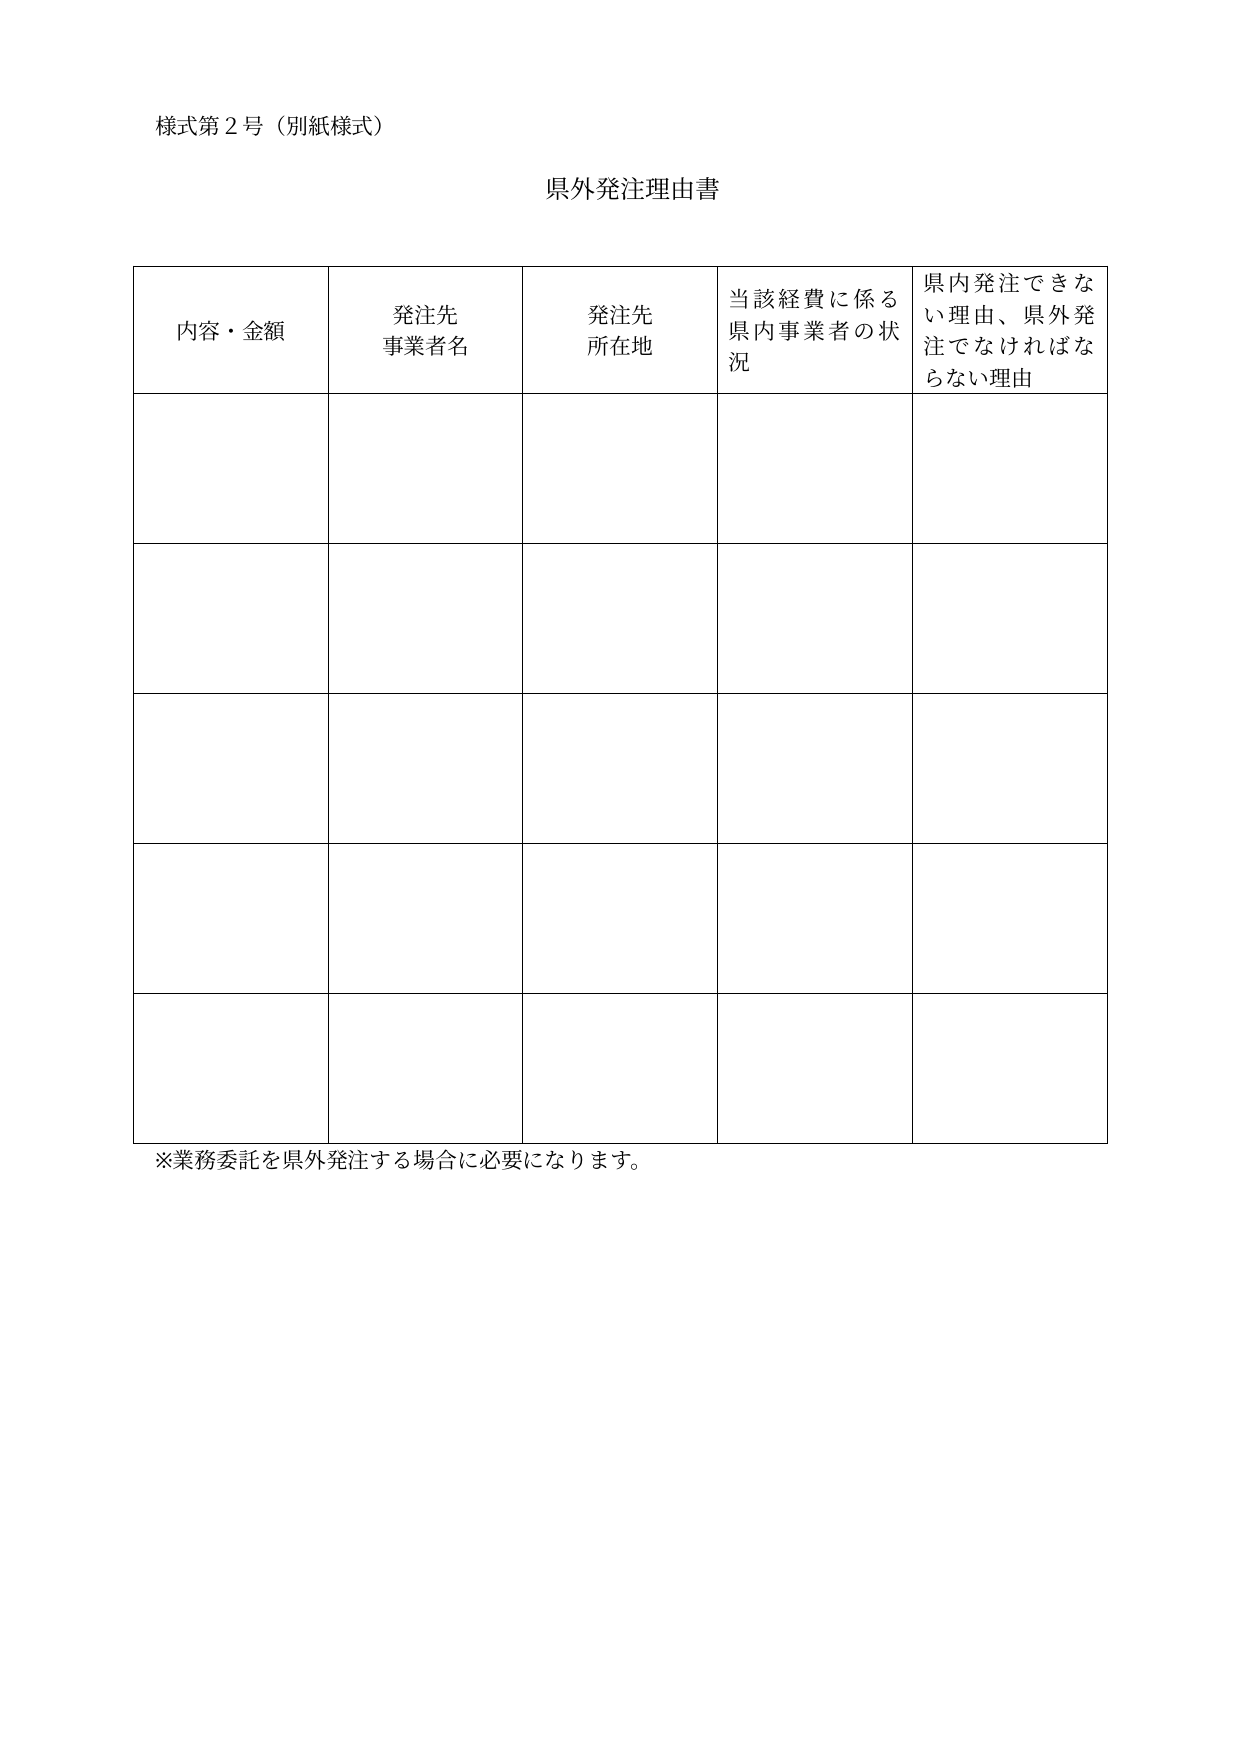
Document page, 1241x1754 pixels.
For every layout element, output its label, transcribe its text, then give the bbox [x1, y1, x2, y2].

table_header 発注先 事業者名 [329, 267, 522, 392]
text 県外発注理由書 [133, 170, 1107, 206]
table_cell [913, 994, 1107, 1142]
table_header 発注先 所在地 [523, 267, 717, 392]
table_header 県内発注できない理由、県外発注でなければならない理由 [913, 267, 1107, 392]
table_cell [523, 394, 717, 542]
table_cell [718, 994, 912, 1142]
table_cell [134, 544, 328, 692]
text ※業務委託を県外発注する場合に必要になります。 [133, 1144, 1107, 1175]
table_cell [329, 844, 522, 992]
table_cell [523, 544, 717, 692]
table_header 当該経費に係る県内事業者の状況 [718, 267, 912, 392]
table_cell [913, 694, 1107, 842]
table_cell [718, 694, 912, 842]
table_cell [329, 394, 522, 542]
table_cell [329, 994, 522, 1142]
table_cell [718, 844, 912, 992]
text 様式第２号（別紙様式） [133, 109, 1107, 140]
table_header 内容・金額 [134, 267, 328, 392]
table_cell [718, 394, 912, 542]
table_cell [718, 544, 912, 692]
table_cell [134, 394, 328, 542]
table_cell [523, 844, 717, 992]
table_cell [523, 994, 717, 1142]
table_cell [329, 694, 522, 842]
table_cell [913, 844, 1107, 992]
table_cell [134, 844, 328, 992]
table_cell [913, 394, 1107, 542]
table_cell [134, 994, 328, 1142]
table_cell [913, 544, 1107, 692]
table_cell [523, 694, 717, 842]
table_cell [134, 694, 328, 842]
table_cell [329, 544, 522, 692]
